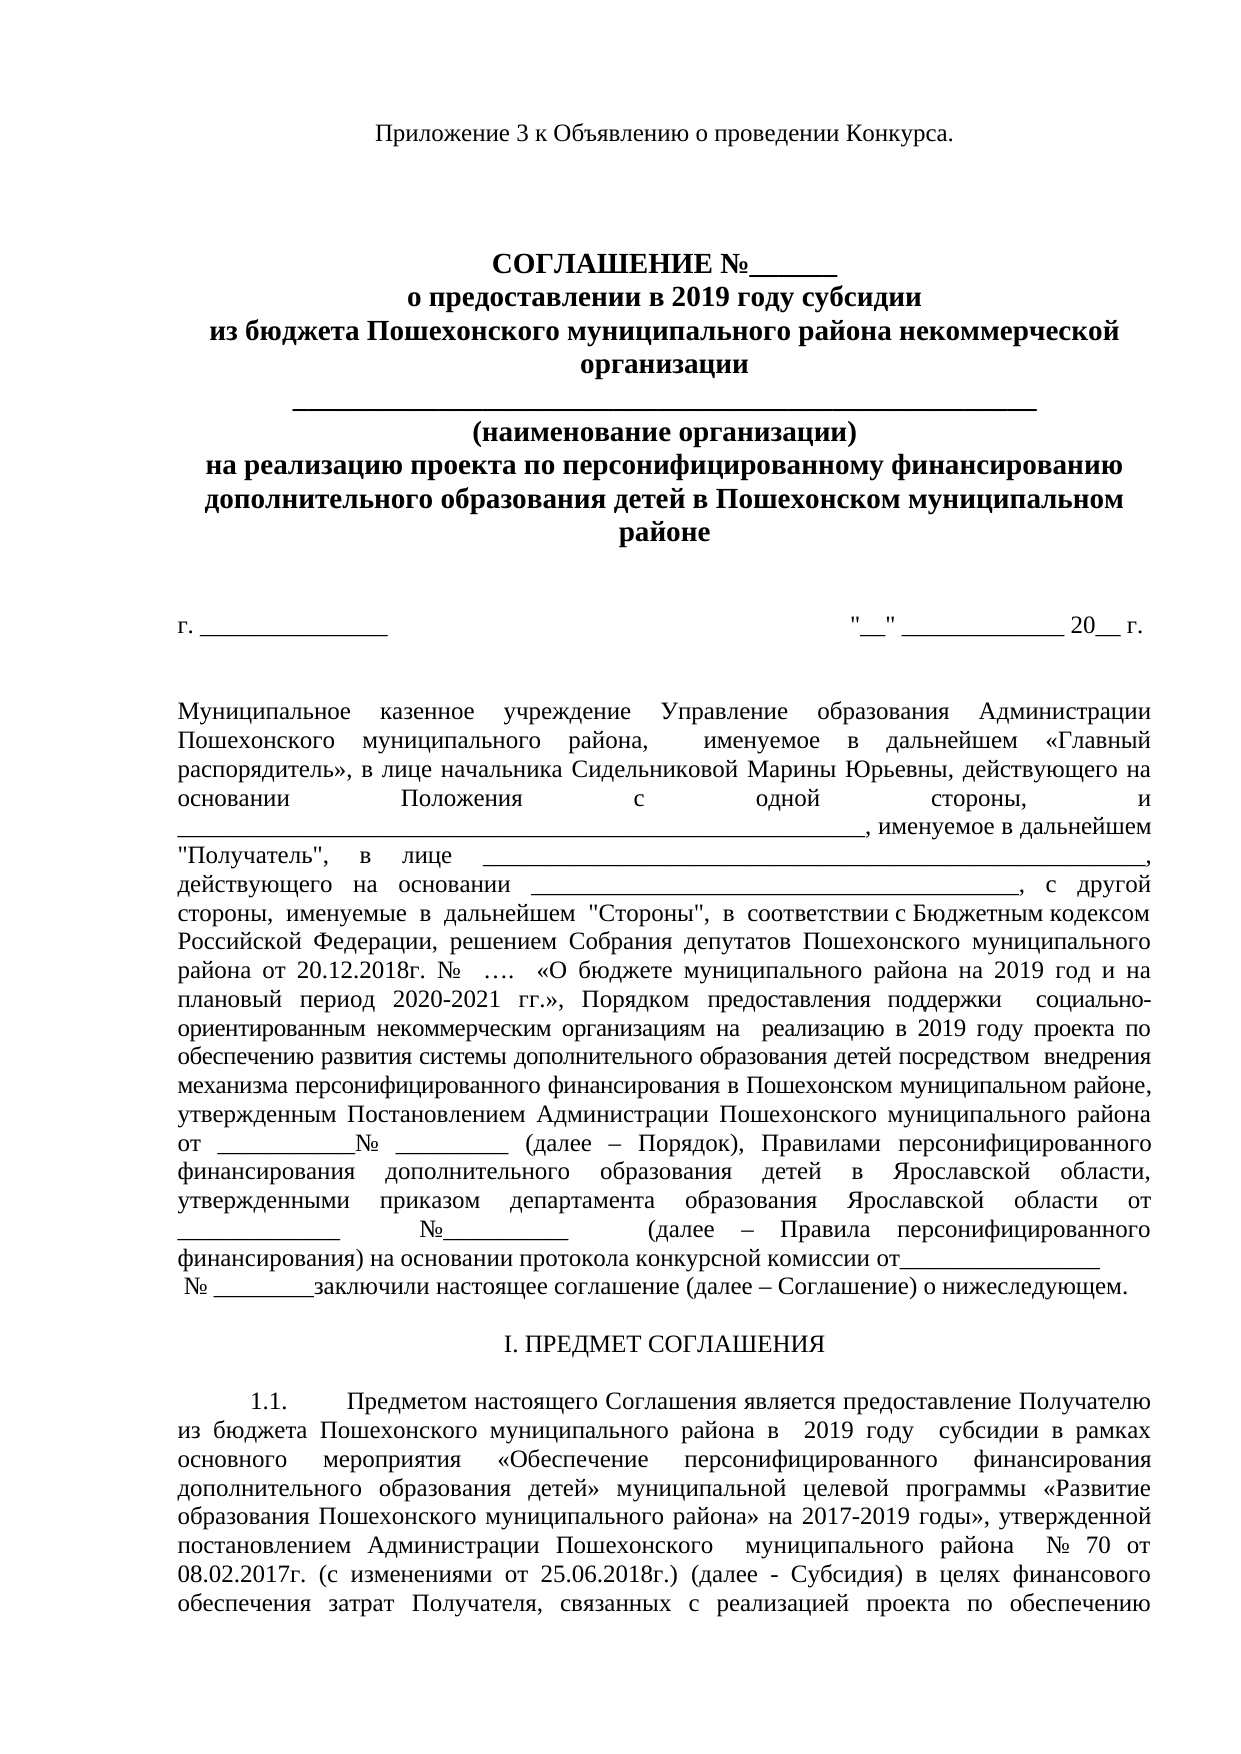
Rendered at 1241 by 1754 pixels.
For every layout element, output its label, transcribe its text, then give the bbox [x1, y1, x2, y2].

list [177, 1386, 1152, 1616]
text (наименование организации) [177, 414, 1152, 447]
text дополнительного образования детей в Пошехонском муниципальном районе [177, 481, 1152, 548]
text СОГЛАШЕНИЕ №______ [177, 246, 1152, 279]
text № ________заключили настоящее соглашение (далее – Соглашение) о нижеследующем. [177, 1271, 1152, 1300]
text о предоставлении в 2019 году субсидии [177, 279, 1152, 313]
text Приложение 3 к Объявлению о проведении Конкурса. [177, 118, 1152, 147]
text из бюджета Пошехонского муниципального района некоммерческой организации [177, 313, 1152, 380]
text г. _______________ "__" _____________ 20__ г. [177, 610, 1152, 639]
text на реализацию проекта по персонифицированному финансированию [177, 447, 1152, 481]
text ___________________________________________________ [177, 380, 1152, 414]
text I. ПРЕДМЕТ СОГЛАШЕНИЯ [177, 1329, 1152, 1358]
text Муниципальное казенное учреждение Управление образования Администрации Пошехонского муниципального района, именуемое в дальнейшем «Главный распорядитель», в лице начальника Сидельниковой Марины Юрьевны, действующего на основании Положения с одной стороны, и _______________________________________________________, именуемое в дальнейшем "Получатель", в лице _____________________________________________________, действующего на основании _______________________________________, с другой стороны, именуемые в дальнейшем "Стороны", в соответствии с Бюджетным кодексом Российской Федерации, решением Собрания депутатов Пошехонского муниципального района от 20.12.2018г. № …. «О бюджете муниципального района на 2019 год и на плановый период 2020-2021 гг.», Порядком предоставления поддержки социально-ориентированным некоммерческим организациям на реализацию в 2019 году проекта по обеспечению развития системы дополнительного образования детей посредством внедрения механизма персонифицированного финансирования в Пошехонском муниципальном районе, утвержденным Постановлением Администрации Пошехонского муниципального района от ___________№ _________ (далее – Порядок), Правилами персонифицированного финансирования дополнительного образования детей в Ярославской области, утвержденными приказом департамента образования Ярославской области от _____________ №__________ (далее – Правила персонифицированного финансирования) на основании протокола конкурсной комиссии от________________ [177, 696, 1152, 1271]
